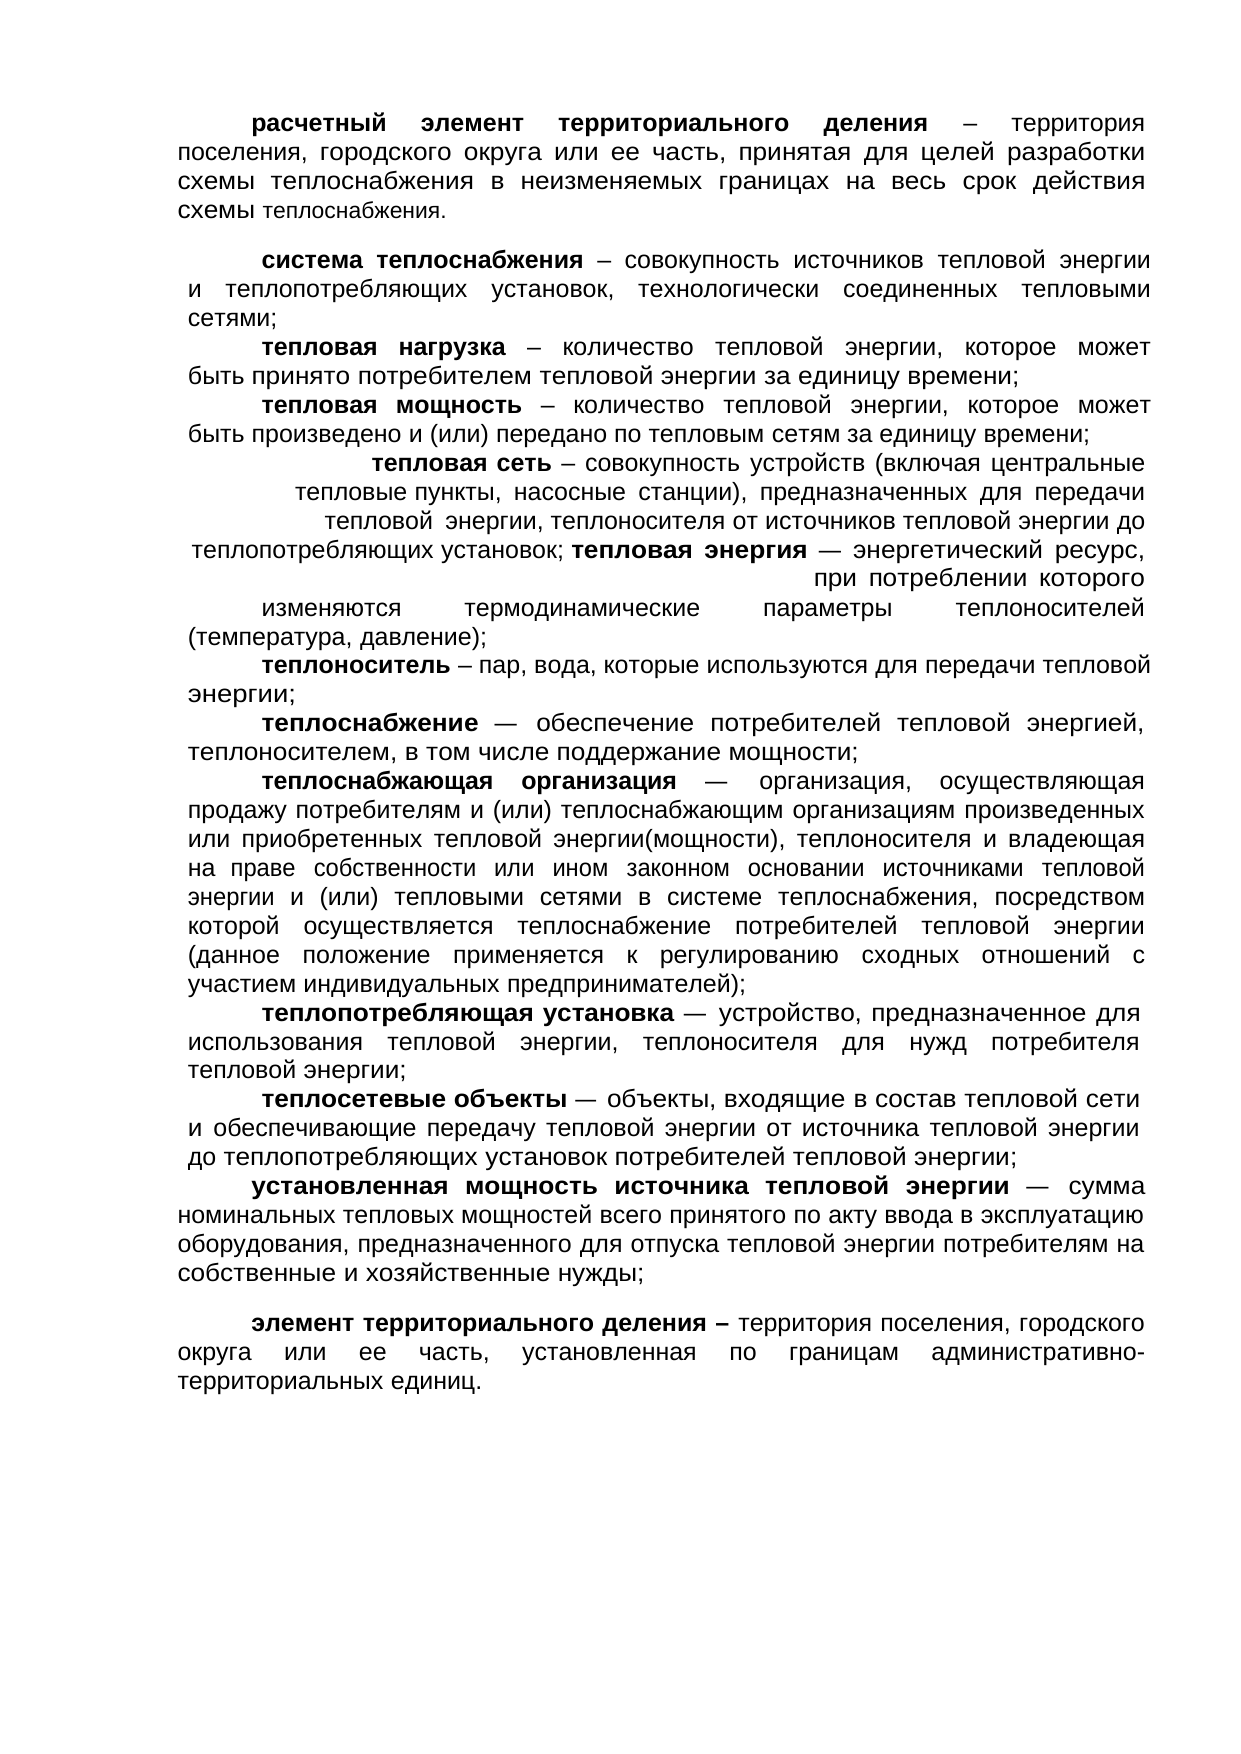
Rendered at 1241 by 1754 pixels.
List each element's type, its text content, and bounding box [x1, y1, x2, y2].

text система теплоснабжения – совокупность источников тепловой энергии и теплопотребляющих установок, технологически соединенных тепловыми сетями; [188, 245, 1151, 332]
text тепловая нагрузка – количество тепловой энергии, которое может быть принято потребителем тепловой энергии за единицу времени; [188, 332, 1151, 390]
text теплоноситель – пар, вода, которые используются для передачи тепловой энергии; [188, 651, 1152, 708]
text теплоснабжающая организация – организация, осуществляющая продажу потребителям и (или) теплоснабжающим организациям произведенных или приобретенных тепловой энергии(мощности), теплоносителя и владеющая на праве собственности или ином законном основании источниками тепловой энергии и (или) тепловыми сетями в системе теплоснабжения, посредством которой осуществляется теплоснабжение потребителей тепловой энергии (данное положение применяется к регулированию сходных отношений с участием индивидуальных предпринимателей); [188, 766, 1145, 997]
text тепловая мощность – количество тепловой энергии, которое может быть произведено и (или) передано по тепловым сетям за единицу времени; [188, 390, 1151, 448]
text расчетный элемент территориального деления – территория поселения, городского округа или ее часть, принятая для целей разработки схемы теплоснабжения в неизменяемых границах на весь срок действия схемы теплоснабжения. [177, 108, 1145, 224]
text тепловая сеть – совокупность устройств (включая центральные тепловые пункты, насосные станции), предназначенных для передачи тепловой энергии, теплоносителя от источников тепловой энергии до теплопотребляющих установок; тепловая энергия – энергетический ресурс, при потреблении которого [188, 448, 1145, 592]
text теплоснабжение – обеспечение потребителей тепловой энергией, теплоносителем, в том числе поддержание мощности; [188, 708, 1144, 766]
text установленная мощность источника тепловой энергии – сумма номинальных тепловых мощностей всего принятого по акту ввода в эксплуатацию оборудования, предназначенного для отпуска тепловой энергии потребителям на собственные и хозяйственные нужды; [177, 1171, 1145, 1287]
text элемент территориального деления – территория поселения, городского округа или ее часть, установленная по границам административно- территориальных единиц. [177, 1308, 1145, 1395]
text теплопотребляющая установка – устройство, предназначенное для использования тепловой энергии, теплоносителя для нужд потребителя тепловой энергии; [188, 998, 1141, 1084]
text теплосетевые объекты – объекты, входящие в состав тепловой сети и обеспечивающие передачу тепловой энергии от источника тепловой энергии до теплопотребляющих установок потребителей тепловой энергии; [188, 1084, 1141, 1171]
text изменяются термодинамические параметры теплоносителей (температура, давление); [188, 593, 1145, 650]
